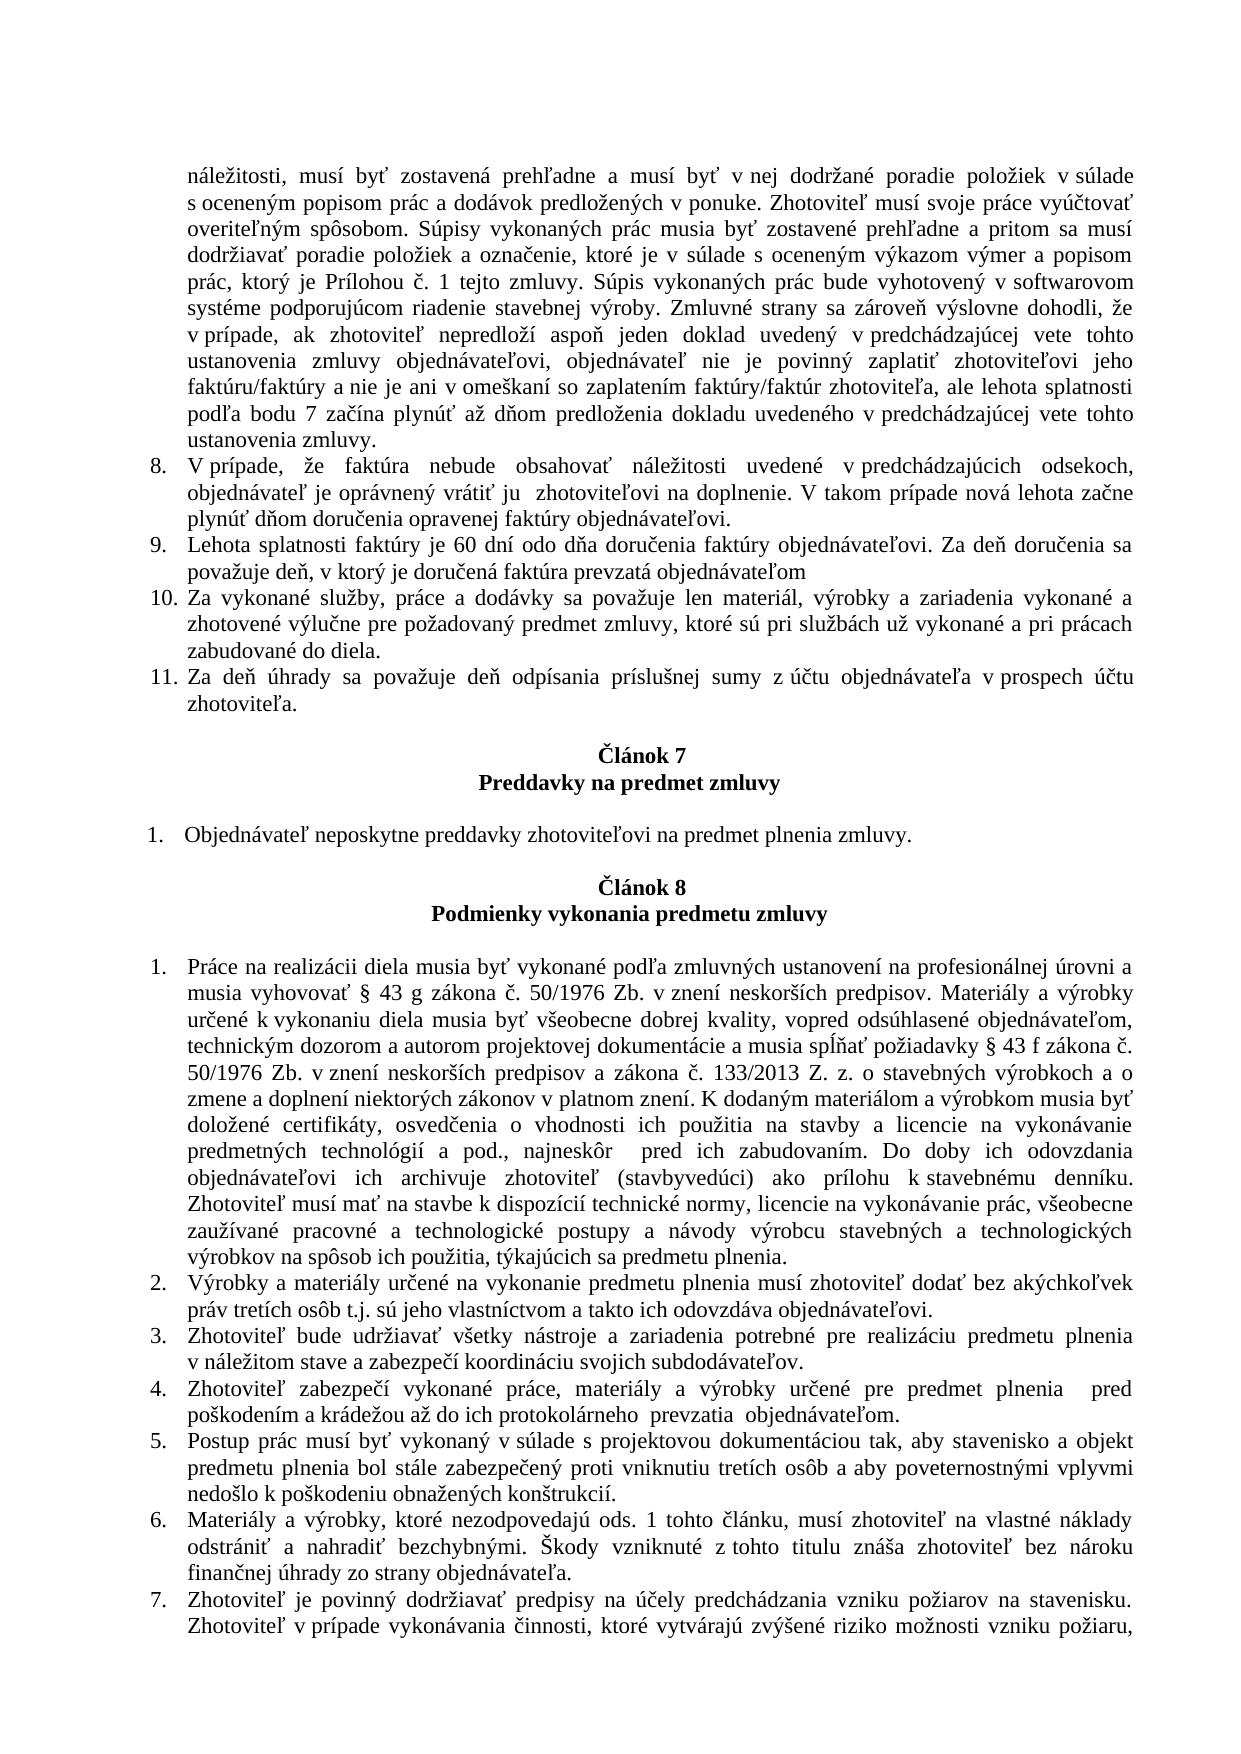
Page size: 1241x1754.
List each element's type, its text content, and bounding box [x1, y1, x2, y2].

list Materiály a výrobky, ktoré nezodpovedajú ods. 1 tohto článku, musí zhotoviteľ na vlastné náklady odstrániť a nahradiť bezchybnými. Škody vzniknuté z tohto titulu znáša zhotoviteľ bez nároku finančnej úhrady zo strany objednávateľa. [150, 1507, 1134, 1586]
list Objednávateľ neposkytne preddavky zhotoviteľovi na predmet plnenia zmluvy. [147, 821, 1134, 848]
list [150, 162, 1134, 452]
text Článok 8 [150, 874, 1134, 900]
text Preddavky na predmet zmluvy [125, 769, 1134, 795]
list Za vykonané služby, práce a dodávky sa považuje len materiál, výrobky a zariadenia vykonané a zhotovené výlučne pre požadovaný predmet zmluvy, ktoré sú pri službách už vykonané a pri prácach zabudované do diela. [150, 584, 1134, 663]
list Lehota splatnosti faktúry je 60 dní odo dňa doručenia faktúry objednávateľovi. Za deň doručenia sa považuje deň, v ktorý je doručená faktúra prevzatá objednávateľom [150, 531, 1134, 584]
list Za deň úhrady sa považuje deň odpísania príslušnej sumy z účtu objednávateľa v prospech účtu zhotoviteľa. [150, 663, 1134, 716]
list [150, 1586, 1134, 1638]
list Zhotoviteľ zabezpečí vykonané práce, materiály a výrobky určené pre predmet plnenia pred poškodením a krádežou až do ich protokolárneho prevzatia objednávateľom. [150, 1375, 1134, 1427]
list Výrobky a materiály určené na vykonanie predmetu plnenia musí zhotoviteľ dodať bez akýchkoľvek práv tretích osôb t.j. sú jeho vlastníctvom a takto ich odovzdáva objednávateľovi. [150, 1269, 1134, 1322]
list Práce na realizácii diela musia byť vykonané podľa zmluvných ustanovení na profesionálnej úrovni a musia vyhovovať § 43 g zákona č. 50/1976 Zb. v znení neskorších predpisov. Materiály a výrobky určené k vykonaniu diela musia byť všeobecne dobrej kvality, vopred odsúhlasené objednávateľom, technickým dozorom a autorom projektovej dokumentácie a musia spĺňať požiadavky § 43 f zákona č. 50/1976 Zb. v znení neskorších predpisov a zákona č. 133/2013 Z. z. o stavebných výrobkoch a o zmene a doplnení niektorých zákonov v platnom znení. K dodaným materiálom a výrobkom musia byť doložené certifikáty, osvedčenia o vhodnosti ich použitia na stavby a licencie na vykonávanie predmetných technológií a pod., najneskôr pred ich zabudovaním. Do doby ich odovzdania objednávateľovi ich archivuje zhotoviteľ (stavbyvedúci) ako prílohu k stavebnému denníku. Zhotoviteľ musí mať na stavbe k dispozícií technické normy, licencie na vykonávanie prác, všeobecne zaužívané pracovné a technologické postupy a návody výrobcu stavebných a technologických výrobkov na spôsob ich použitia, týkajúcich sa predmetu plnenia. [150, 953, 1134, 1269]
list Zhotoviteľ bude udržiavať všetky nástroje a zariadenia potrebné pre realizáciu predmetu plnenia v náležitom stave a zabezpečí koordináciu svojich subdodávateľov. [150, 1322, 1134, 1375]
text Podmienky vykonania predmetu zmluvy [125, 900, 1134, 927]
list V prípade, že faktúra nebude obsahovať náležitosti uvedené v predchádzajúcich odsekoch, objednávateľ je oprávnený vrátiť ju zhotoviteľovi na doplnenie. V takom prípade nová lehota začne plynúť dňom doručenia opravenej faktúry objednávateľovi. [150, 452, 1134, 531]
text Článok 7 [150, 742, 1134, 769]
list Postup prác musí byť vykonaný v súlade s projektovou dokumentáciou tak, aby stavenisko a objekt predmetu plnenia bol stále zabezpečený proti vniknutiu tretích osôb a aby poveternostnými vplyvmi nedošlo k poškodeniu obnažených konštrukcií. [150, 1427, 1134, 1507]
